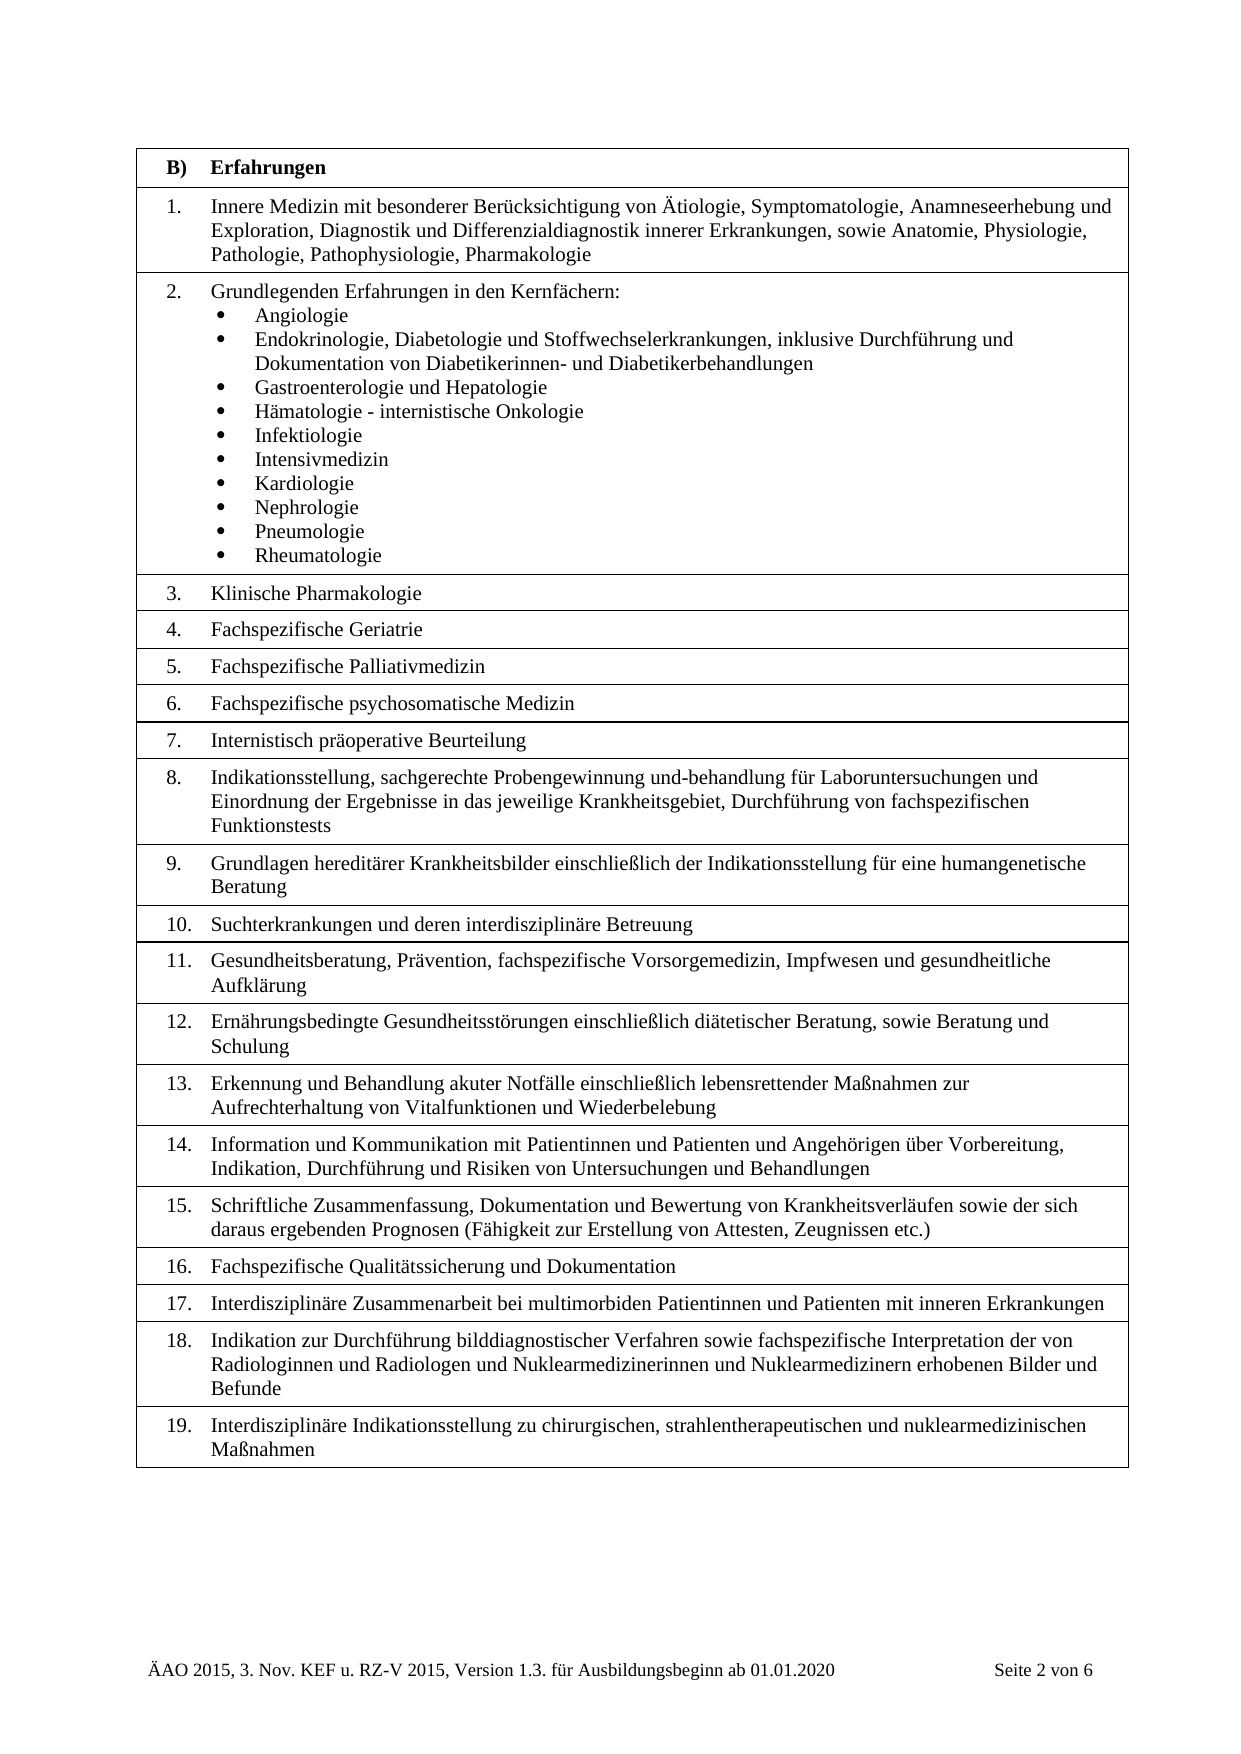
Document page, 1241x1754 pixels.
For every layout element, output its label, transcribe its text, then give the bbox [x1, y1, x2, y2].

table_header B) Erfahrungen [137, 149, 1128, 187]
table_cell Internistisch präoperative Beurteilung [137, 723, 1128, 758]
table_cell Grundlegenden Erfahrungen in den Kernfächern: Angiologie Endokrinologie, Diabetologie und Stoffwechselerkrankungen, inklusive Durchführung und Dokumentation von Diabetikerinnen- und Diabetikerbehandlungen Gastroenterologie und Hepatologie Hämatologie - internistische Onkologie Infektiologie Intensivmedizin Kardiologie Nephrologie Pneumologie Rheumatologie [137, 273, 1128, 573]
table_cell Klinische Pharmakologie [137, 575, 1128, 610]
table_cell Interdisziplinäre Zusammenarbeit bei multimorbiden Patientinnen und Patienten mit inneren Erkrankungen [137, 1285, 1128, 1321]
table_cell Schriftliche Zusammenfassung, Dokumentation und Bewertung von Krankheitsverläufen sowie der sich daraus ergebenden Prognosen (Fähigkeit zur Erstellung von Attesten, Zeugnissen etc.) [137, 1187, 1128, 1247]
table_cell Fachspezifische psychosomatische Medizin [137, 685, 1128, 721]
table_cell Indikationsstellung, sachgerechte Probengewinnung und-behandlung für Laboruntersuchungen und Einordnung der Ergebnisse in das jeweilige Krankheitsgebiet, Durchführung von fachspezifischen Funktionstests [137, 759, 1128, 843]
table_cell Fachspezifische Geriatrie [137, 611, 1128, 647]
table_cell Erkennung und Behandlung akuter Notfälle einschließlich lebensrettender Maßnahmen zur Aufrechterhaltung von Vitalfunktionen und Wiederbelebung [137, 1065, 1128, 1124]
table_cell Fachspezifische Palliativmedizin [137, 649, 1128, 684]
table_cell Ernährungsbedingte Gesundheitsstörungen einschließlich diätetischer Beratung, sowie Beratung und Schulung [137, 1004, 1128, 1063]
table_cell Interdisziplinäre Indikationsstellung zu chirurgischen, strahlentherapeutischen und nuklearmedizinischen Maßnahmen [137, 1407, 1128, 1467]
table_cell Information und Kommunikation mit Patientinnen und Patienten und Angehörigen über Vorbereitung, Indikation, Durchführung und Risiken von Untersuchungen und Behandlungen [137, 1126, 1128, 1186]
table_cell Grundlagen hereditärer Krankheitsbilder einschließlich der Indikationsstellung für eine humangenetische Beratung [137, 845, 1128, 904]
table_cell Indikation zur Durchführung bilddiagnostischer Verfahren sowie fachspezifische Interpretation der von Radiologinnen und Radiologen und Nuklearmedizinerinnen und Nuklearmedizinern erhobenen Bilder und Befunde [137, 1322, 1128, 1406]
table_cell Gesundheitsberatung, Prävention, fachspezifische Vorsorgemedizin, Impfwesen und gesundheitliche Aufklärung [137, 943, 1128, 1002]
table_cell Fachspezifische Qualitätssicherung und Dokumentation [137, 1248, 1128, 1284]
table_cell Innere Medizin mit besonderer Berücksichtigung von Ätiologie, Symptomatologie, Anamneseerhebung und Exploration, Diagnostik und Differenzialdiagnostik innerer Erkrankungen, sowie Anatomie, Physiologie, Pathologie, Pathophysiologie, Pharmakologie [137, 188, 1128, 272]
table_cell Suchterkrankungen und deren interdisziplinäre Betreuung [137, 906, 1128, 941]
